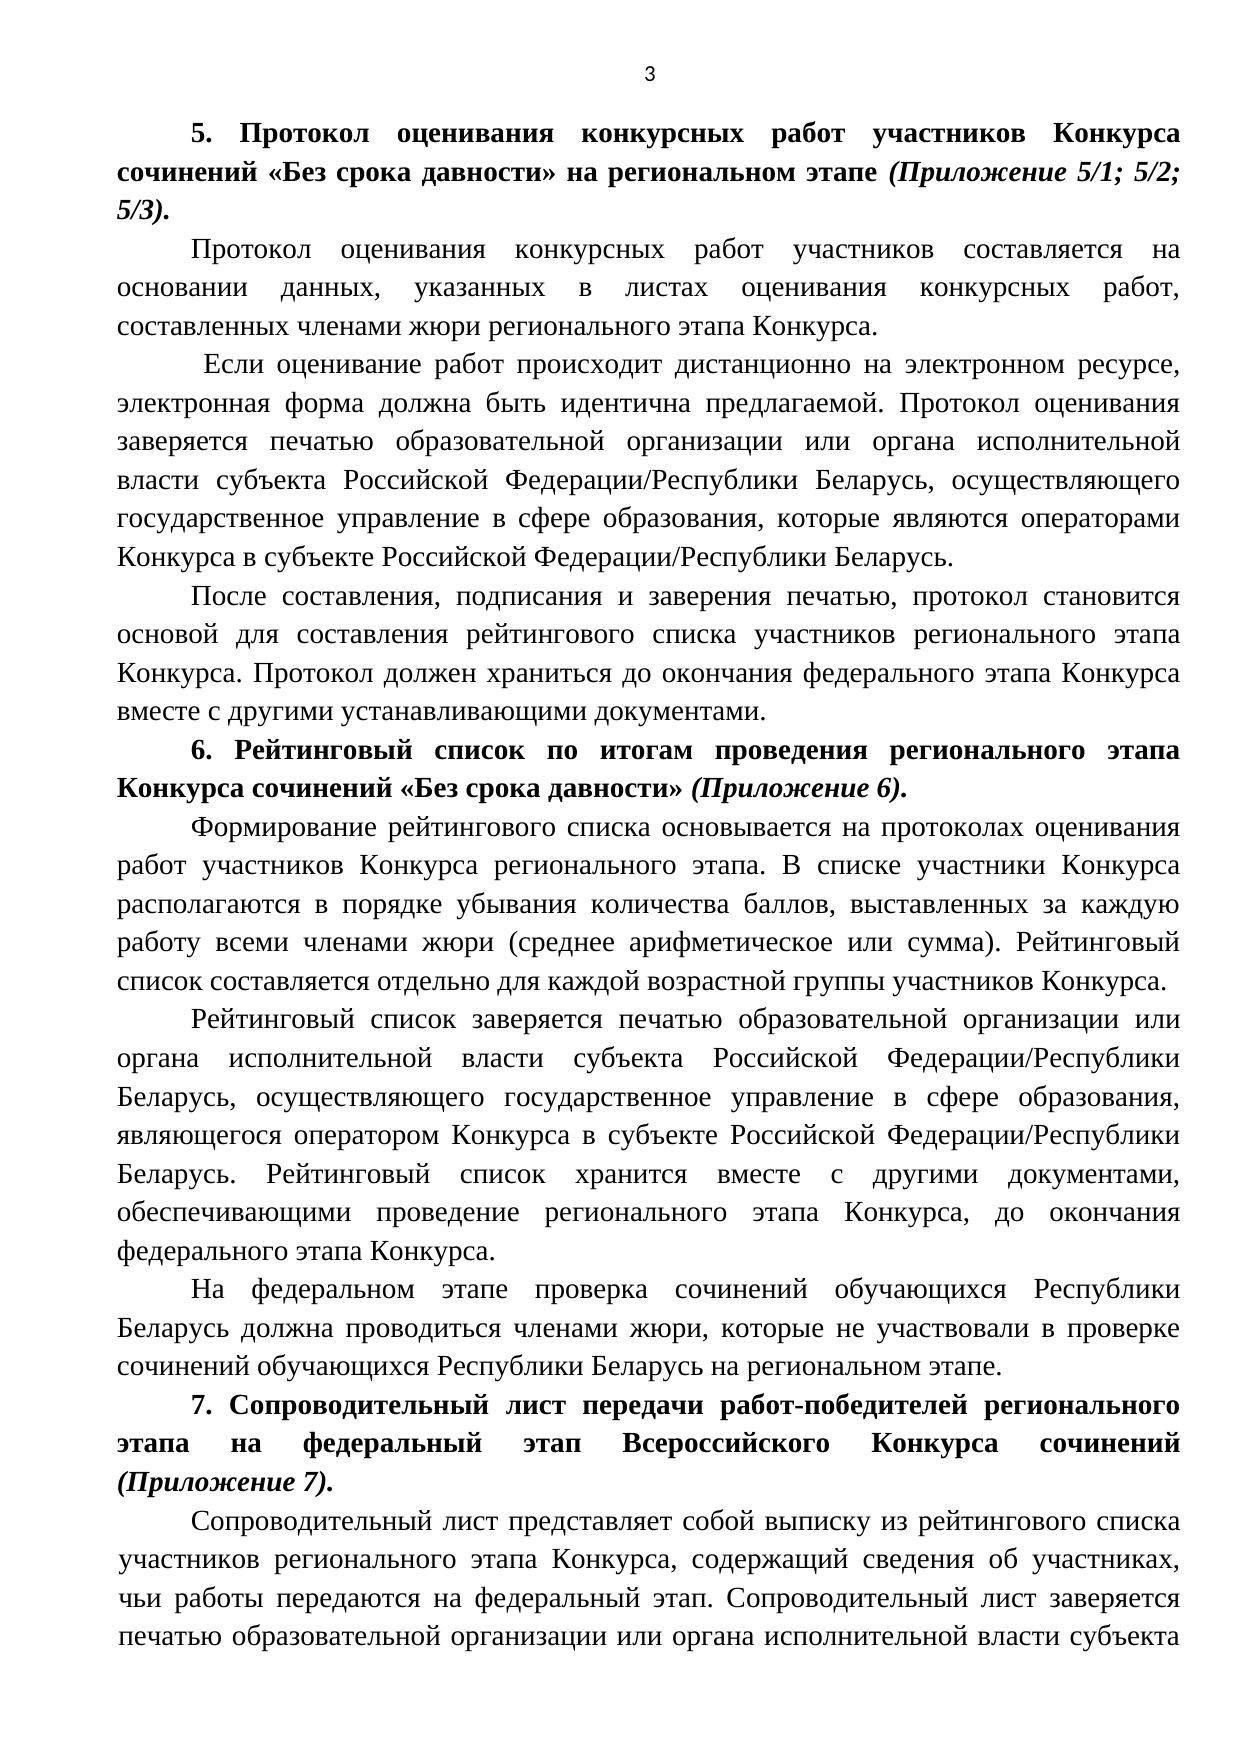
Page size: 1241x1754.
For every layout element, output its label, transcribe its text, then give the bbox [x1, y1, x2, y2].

text Если оценивание работ происходит дистанционно на электронном ресурсе, электронная форма должна быть идентична предлагаемой. Протокол оценивания заверяется печатью образовательной организации или органа исполнительной власти субъекта Российской Федерации/Республики Беларусь, осуществляющего государственное управление в сфере образования, которые являются операторами Конкурса в субъекте Российской Федерации/Республики Беларусь. [117, 346, 1181, 573]
subtitle 7. Сопроводительный лист передачи работ-победителей регионального этапа на федеральный этап Всероссийского Конкурса сочинений (Приложение 7). [117, 1387, 1181, 1498]
text Протокол оценивания конкурсных работ участников составляется на основании данных, указанных в листах оценивания конкурсных работ, составленных членами жюри регионального этапа Конкурса. [117, 231, 1181, 341]
text После составления, подписания и заверения печатью, протокол становится основой для составления рейтингового списка участников регионального этапа Конкурса. Протокол должен храниться до окончания федерального этапа Конкурса вместе с другими устанавливающими документами. [117, 578, 1181, 727]
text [118, 1503, 1181, 1652]
text Формирование рейтингового списка основывается на протоколах оценивания работ участников Конкурса регионального этапа. В списке участники Конкурса располагаются в порядке убывания количества баллов, выставленных за каждую работу всеми членами жюри (среднее арифметическое или сумма). Рейтинговый список составляется отдельно для каждой возрастной группы участников Конкурса. [117, 809, 1181, 997]
subtitle 5. Протокол оценивания конкурсных работ участников Конкурса сочинений «Без срока давности» на региональном этапе (Приложение 5/1; 5/2; 5/3). [117, 115, 1181, 226]
subtitle 6. Рейтинговый список по итогам проведения регионального этапа Конкурса сочинений «Без срока давности» (Приложение 6). [117, 732, 1181, 804]
text Рейтинговый список заверяется печатью образовательной организации или органа исполнительной власти субъекта Российской Федерации/Республики Беларусь, осуществляющего государственное управление в сфере образования, являющегося оператором Конкурса в субъекте Российской Федерации/Республики Беларусь. Рейтинговый список хранится вместе с другими документами, обеспечивающими проведение регионального этапа Конкурса, до окончания федерального этапа Конкурса. [117, 1002, 1181, 1266]
text На федеральном этапе проверка сочинений обучающихся Республики Беларусь должна проводиться членами жюри, которые не участвовали в проверке сочинений обучающихся Республики Беларусь на региональном этапе. [117, 1271, 1181, 1382]
